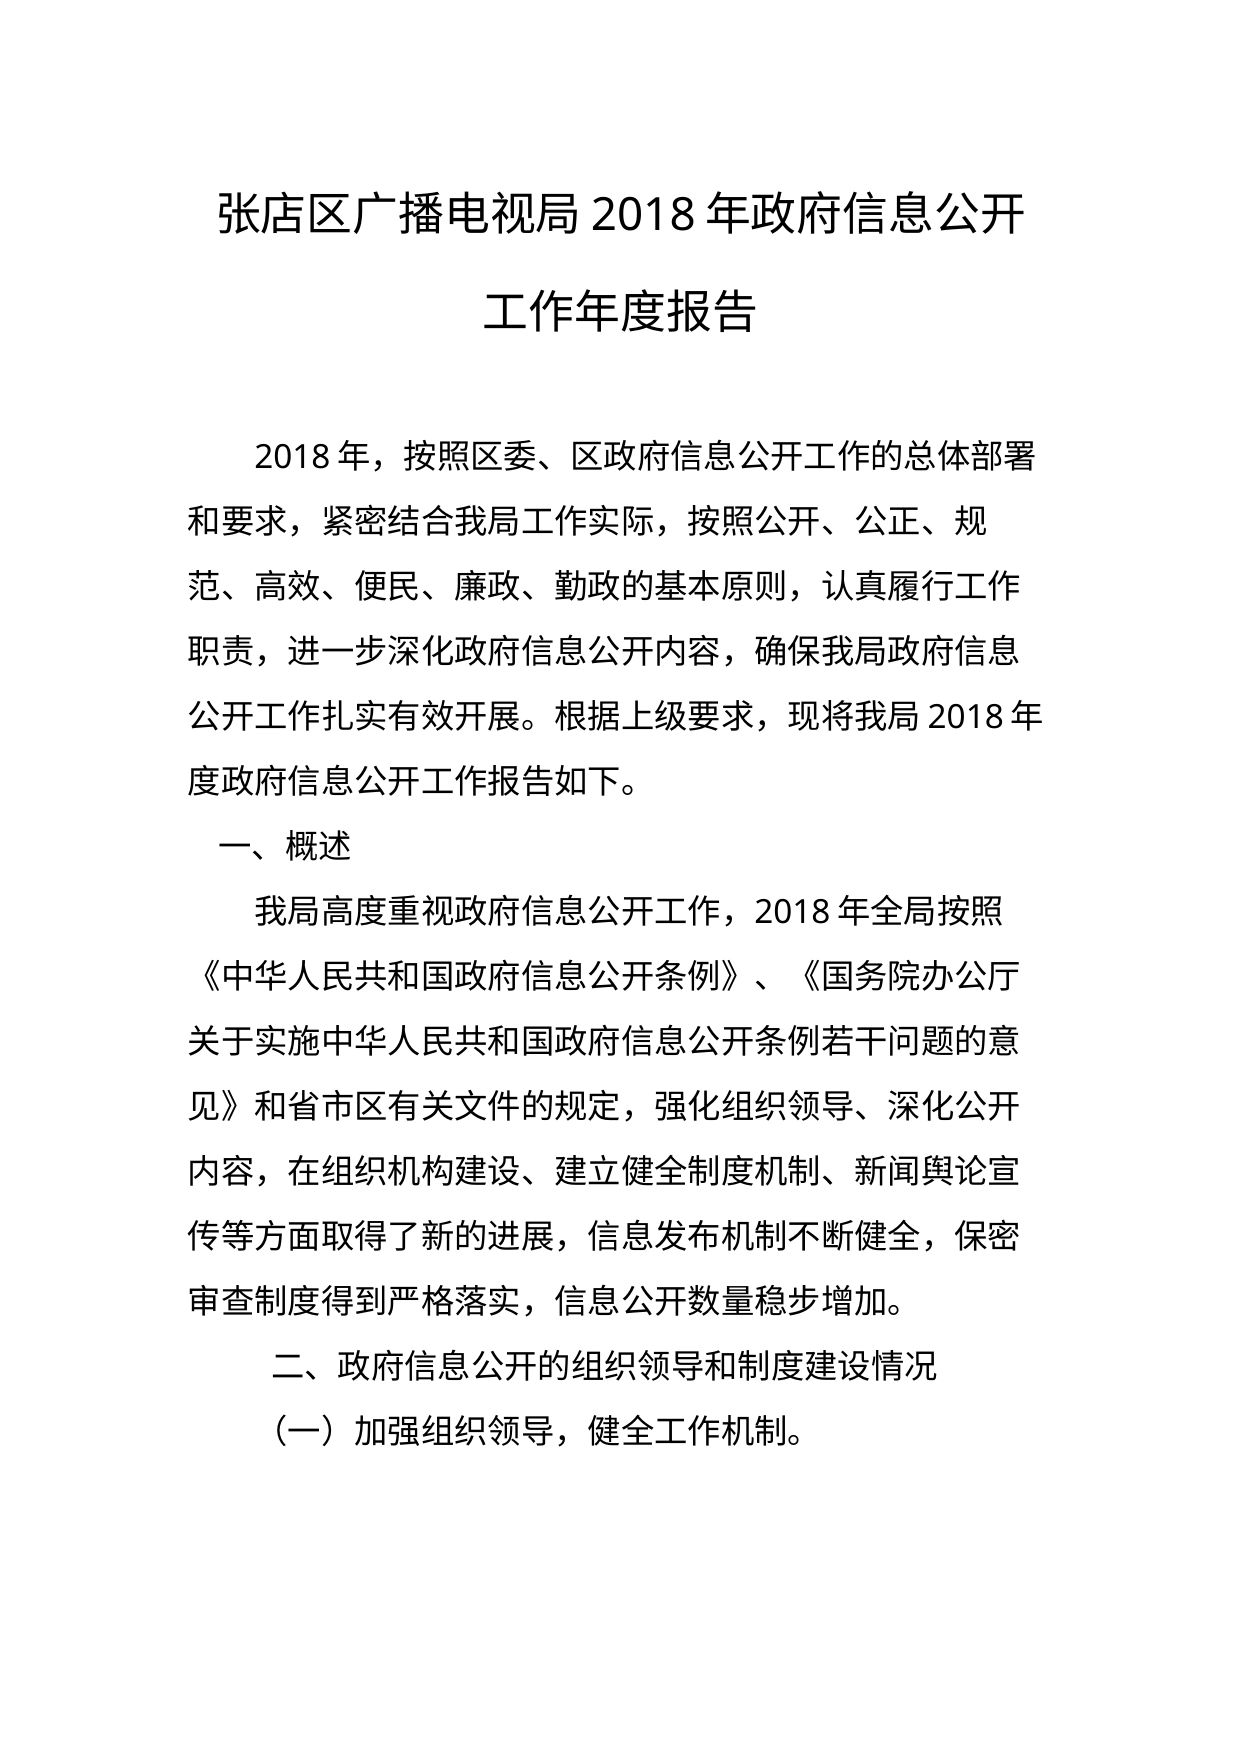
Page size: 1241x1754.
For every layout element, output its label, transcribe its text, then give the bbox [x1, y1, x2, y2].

list （一）加强组织领导，健全工作机制。 [187, 1397, 1053, 1462]
text 一、概述 [187, 812, 1053, 877]
list 政府信息公开的组织领导和制度建设情况 [271, 1332, 1053, 1397]
text 张店区广播电视局2018年政府信息公开 [187, 162, 1053, 259]
text 工作年度报告 [187, 259, 1053, 357]
text 我局高度重视政府信息公开工作，2018年全局按照《中华人民共和国政府信息公开条例》、《国务院办公厅关于实施中华人民共和国政府信息公开条例若干问题的意见》和省市区有关文件的规定，强化组织领导、深化公开内容，在组织机构建设、建立健全制度机制、新闻舆论宣传等方面取得了新的进展，信息发布机制不断健全，保密审查制度得到严格落实，信息公开数量稳步增加。 [187, 877, 1053, 1332]
text 2018年，按照区委、区政府信息公开工作的总体部署和要求，紧密结合我局工作实际，按照公开、公正、规范、高效、便民、廉政、勤政的基本原则，认真履行工作职责，进一步深化政府信息公开内容，确保我局政府信息公开工作扎实有效开展。根据上级要求，现将我局2018年度政府信息公开工作报告如下。 [187, 422, 1053, 812]
